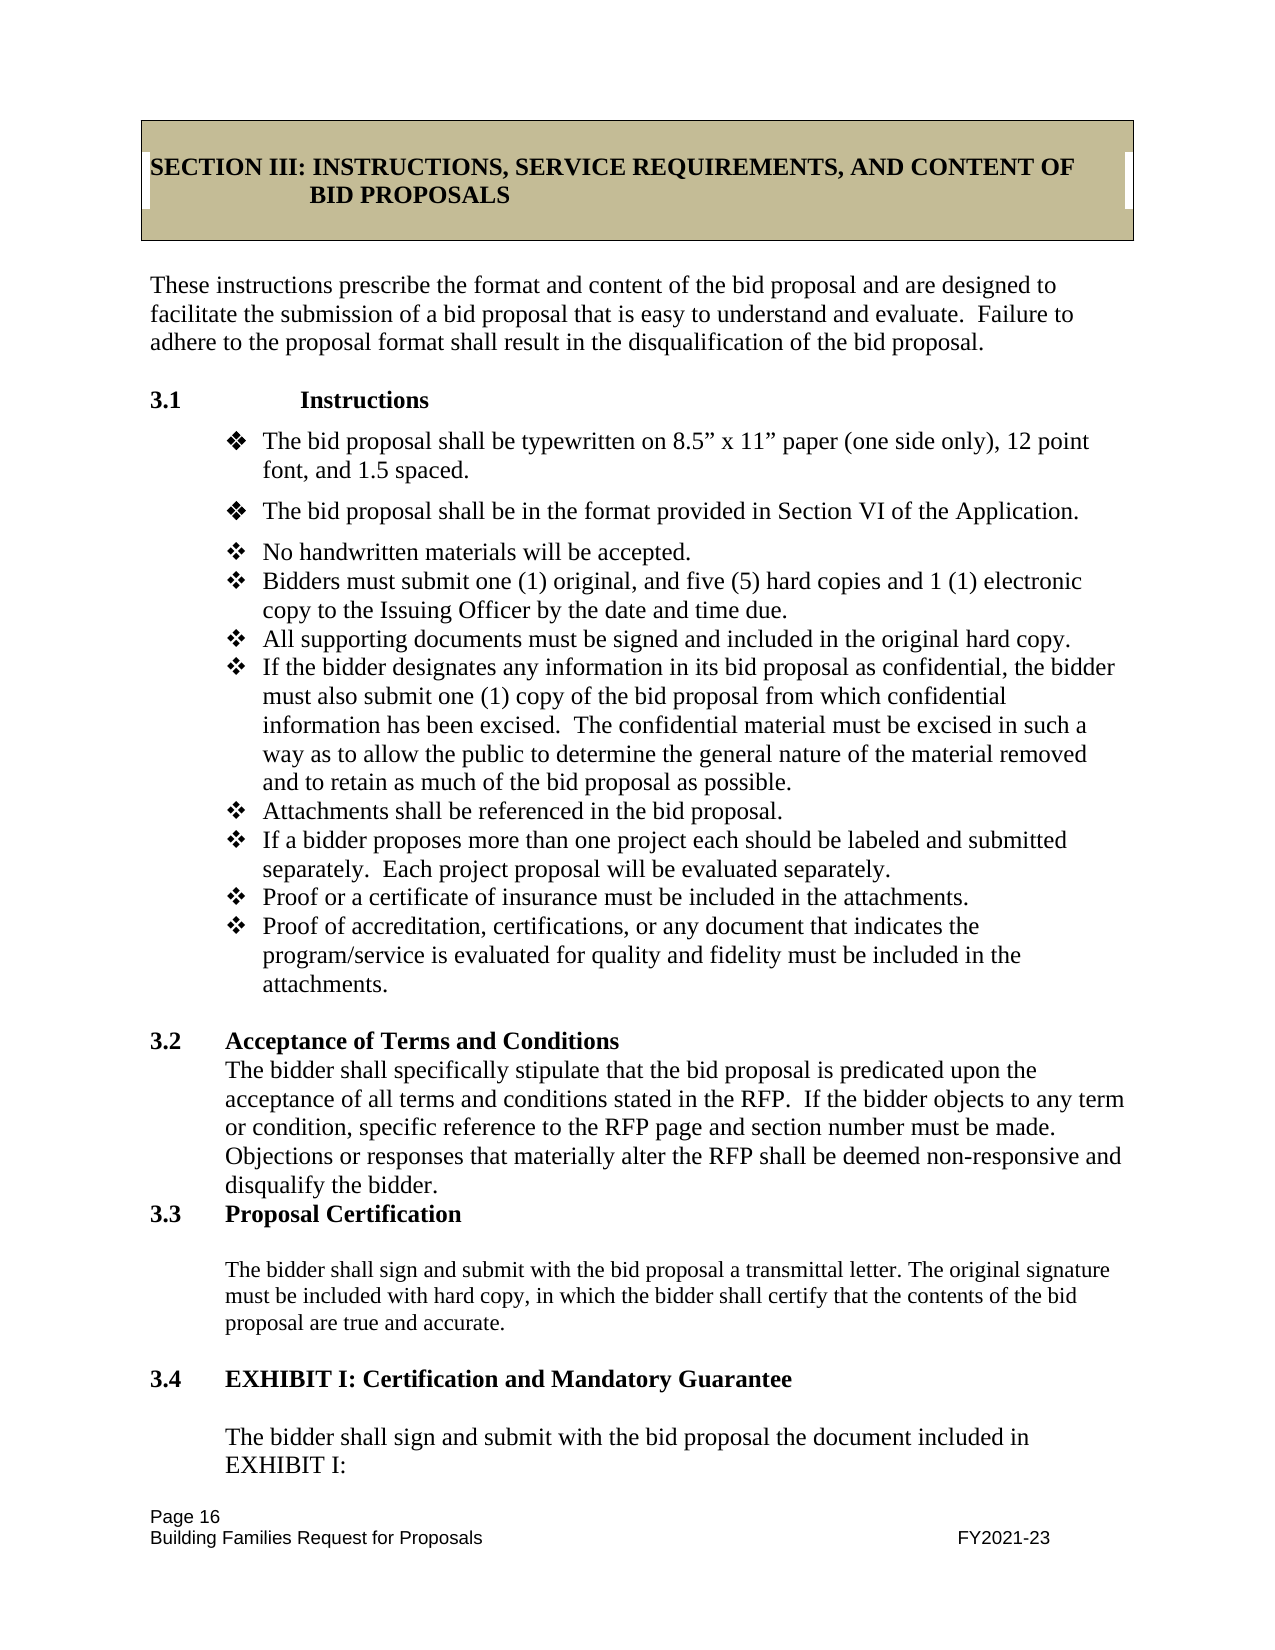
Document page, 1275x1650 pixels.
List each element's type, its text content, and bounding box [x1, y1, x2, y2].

list All supporting documents must be signed and included in the original hard copy. [225, 624, 1125, 652]
list Bidders must submit one (1) original, and five (5) hard copies and 1 (1) electronic copy to the Issuing Officer by the date and time due. [225, 566, 1125, 624]
list The bid proposal shall be typewritten on 8.5” x 11” paper (one side only), 12 point font, and 1.5 spaced. [225, 426, 1125, 484]
list No handwritten materials will be accepted. [225, 537, 1125, 566]
text The bidder shall sign and submit with the bid proposal the document included in EXHIBIT I: [225, 1422, 1125, 1479]
text These instructions prescribe the format and content of the bid proposal and are designed to facilitate the submission of a bid proposal that is easy to understand and evaluate. Failure to adhere to the proposal format shall result in the disqualification of the bid proposal. [150, 270, 1125, 356]
text The bidder shall specifically stipulate that the bid proposal is predicated upon the acceptance of all terms and conditions stated in the RFP. If the bidder objects to any term or condition, specific reference to the RFP page and section number must be made. Objections or responses that materially alter the RFP shall be deemed non-responsive and disqualify the bidder. [225, 1055, 1125, 1199]
list Attachments shall be referenced in the bid proposal. [225, 796, 1125, 825]
list Proof of accreditation, certifications, or any document that indicates the program/service is evaluated for quality and fidelity must be included in the attachments. [225, 911, 1125, 997]
text 3.3 Proposal Certification [150, 1199, 1125, 1227]
list Instructions [150, 385, 1125, 414]
list The bid proposal shall be in the format provided in Section VI of the Application. [225, 496, 1125, 525]
subtitle SECTION III: INSTRUCTIONS, SERVICE REQUIREMENTS, AND CONTENT OF BID PROPOSALS [150, 152, 1125, 206]
text 3.2 Acceptance of Terms and Conditions [150, 1026, 1125, 1055]
text The bidder shall sign and submit with the bid proposal a transmittal letter. The original signature must be included with hard copy, in which the bidder shall certify that the contents of the bid proposal are true and accurate. [225, 1256, 1125, 1335]
list EXHIBIT I: Certification and Mandatory Guarantee [150, 1364, 1125, 1393]
list Proof or a certificate of insurance must be included in the attachments. [225, 882, 1125, 911]
list If a bidder proposes more than one project each should be labeled and submitted separately. Each project proposal will be evaluated separately. [225, 825, 1125, 882]
list If the bidder designates any information in its bid proposal as confidential, the bidder must also submit one (1) copy of the bid proposal from which confidential information has been excised. The confidential material must be excised in such a way as to allow the public to determine the general nature of the material removed and to retain as much of the bid proposal as possible. [225, 652, 1125, 796]
